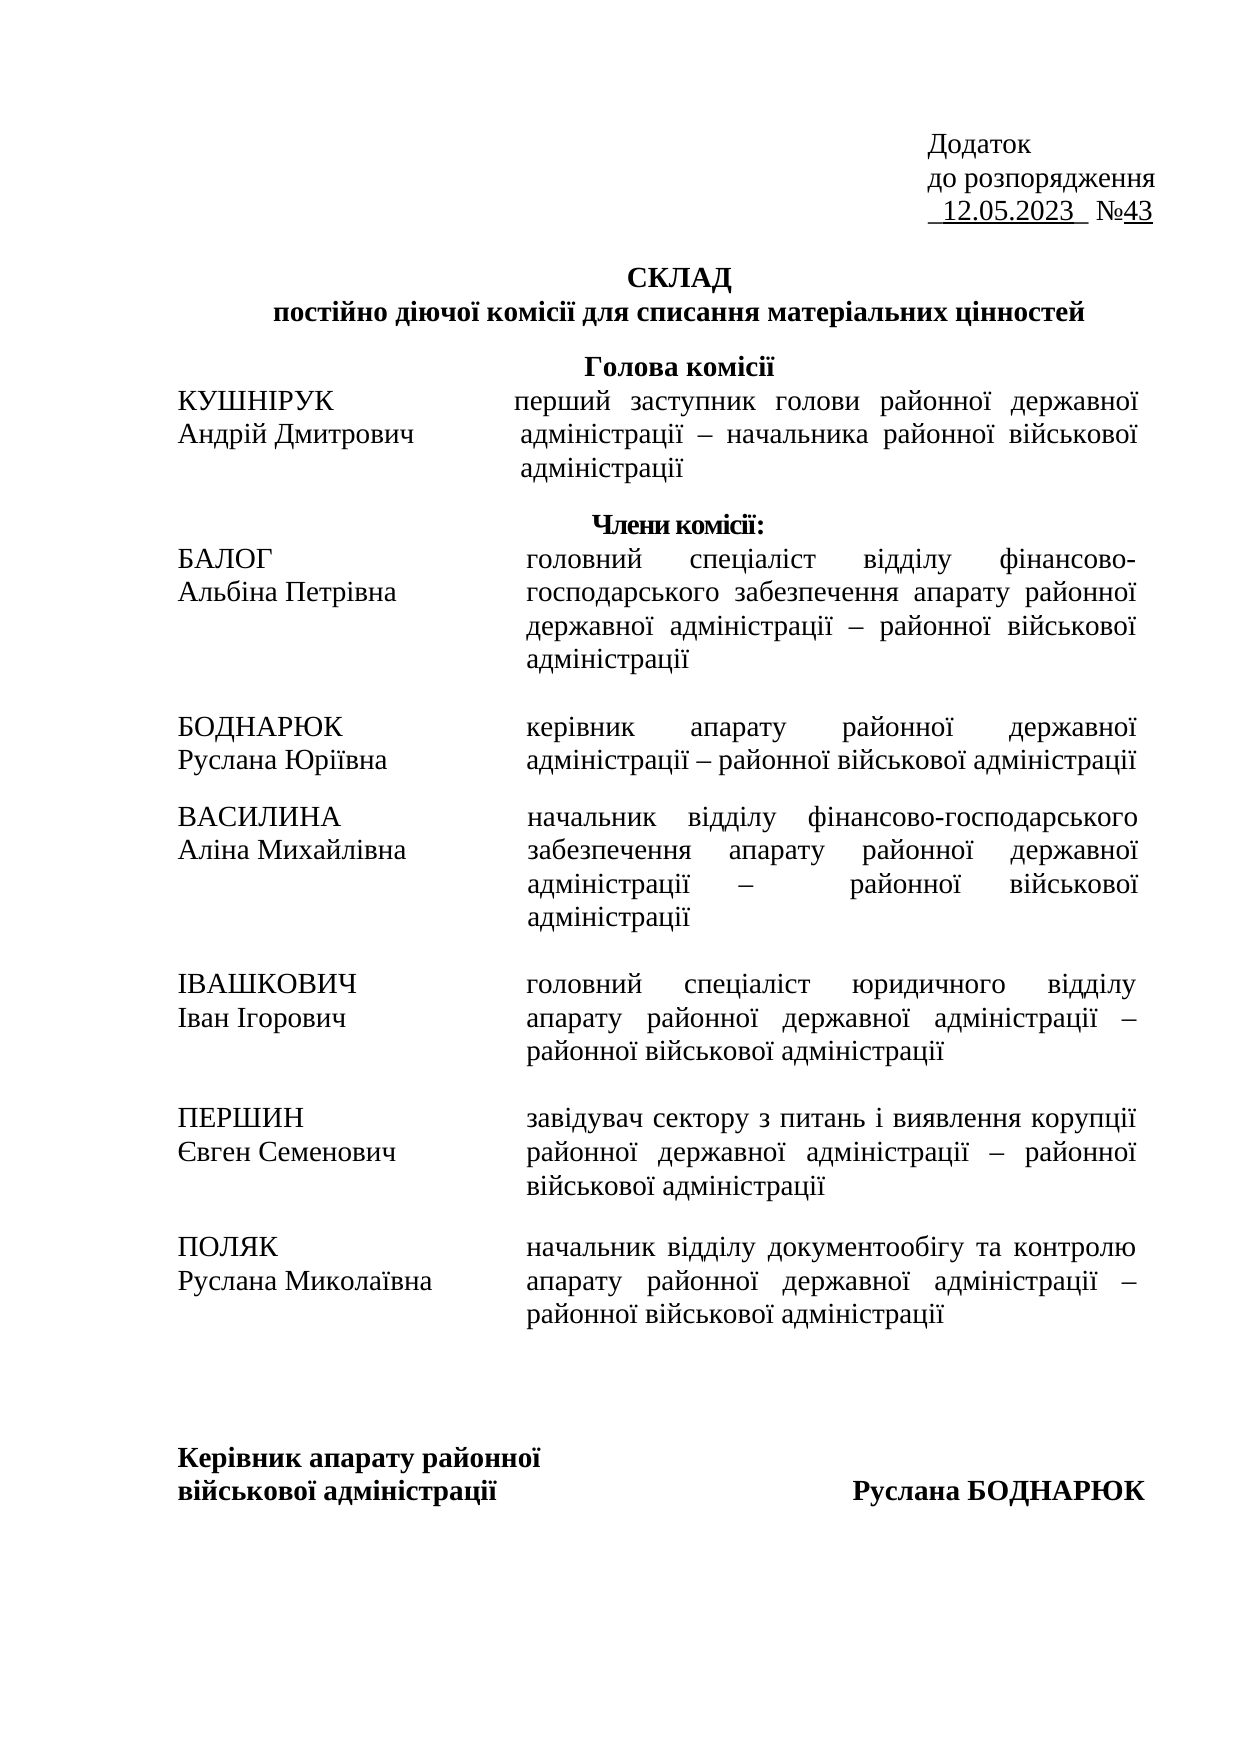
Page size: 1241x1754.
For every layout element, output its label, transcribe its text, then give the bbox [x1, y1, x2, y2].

text Члени комісії: [177, 507, 1181, 541]
table_header перший заступник голови районної державної адміністрації – начальника районної військової адміністрації [516, 383, 1150, 483]
table_cell начальник відділу документообігу та контролю апарату районної державної адміністрації – районної військової адміністрації [515, 1230, 1148, 1373]
table_cell БОДНАРЮК Руслана Юріївна [166, 709, 515, 799]
text _12.05.2023_ №43 [177, 193, 1181, 227]
table_header головний спеціаліст відділу фінансово-господарського забезпечення апарату районної державної адміністрації – районної військової адміністрації [515, 541, 1148, 709]
text Керівник апарату районної [177, 1440, 1181, 1473]
text Додаток [927, 126, 1181, 160]
table_header БАЛОГ Альбіна Петрівна [166, 541, 515, 709]
table_cell ВАСИЛИНА Аліна Михайлівна [166, 799, 516, 966]
text СКЛАД [177, 260, 1181, 294]
table_header КУШНІРУК Андрій Дмитрович [166, 383, 516, 483]
text військової адміністрації Руслана БОДНАРЮК [177, 1473, 1181, 1507]
table_cell головний спеціаліст юридичного відділу апарату районної державної адміністрації – районної військової адміністрації [515, 966, 1148, 1101]
table_cell ІВАШКОВИЧ Іван Ігорович [166, 966, 515, 1101]
table_cell ПОЛЯК Руслана Миколаївна [166, 1230, 515, 1373]
table_cell завідувач сектору з питань і виявлення корупції районної державної адміністрації – районної військової адміністрації [515, 1101, 1148, 1229]
text Голова комісії [177, 349, 1181, 383]
text до розпорядження [927, 160, 1181, 193]
table_cell начальник відділу фінансово-господарського забезпечення апарату районної державної адміністрації – районної військової адміністрації [516, 799, 1150, 966]
table_cell ПЕРШИН Євген Семенович [166, 1101, 515, 1229]
text постійно діючої комісії для списання матеріальних цінностей [177, 294, 1181, 327]
table_cell керівник апарату районної державної адміністрації – районної військової адміністрації [515, 709, 1148, 799]
